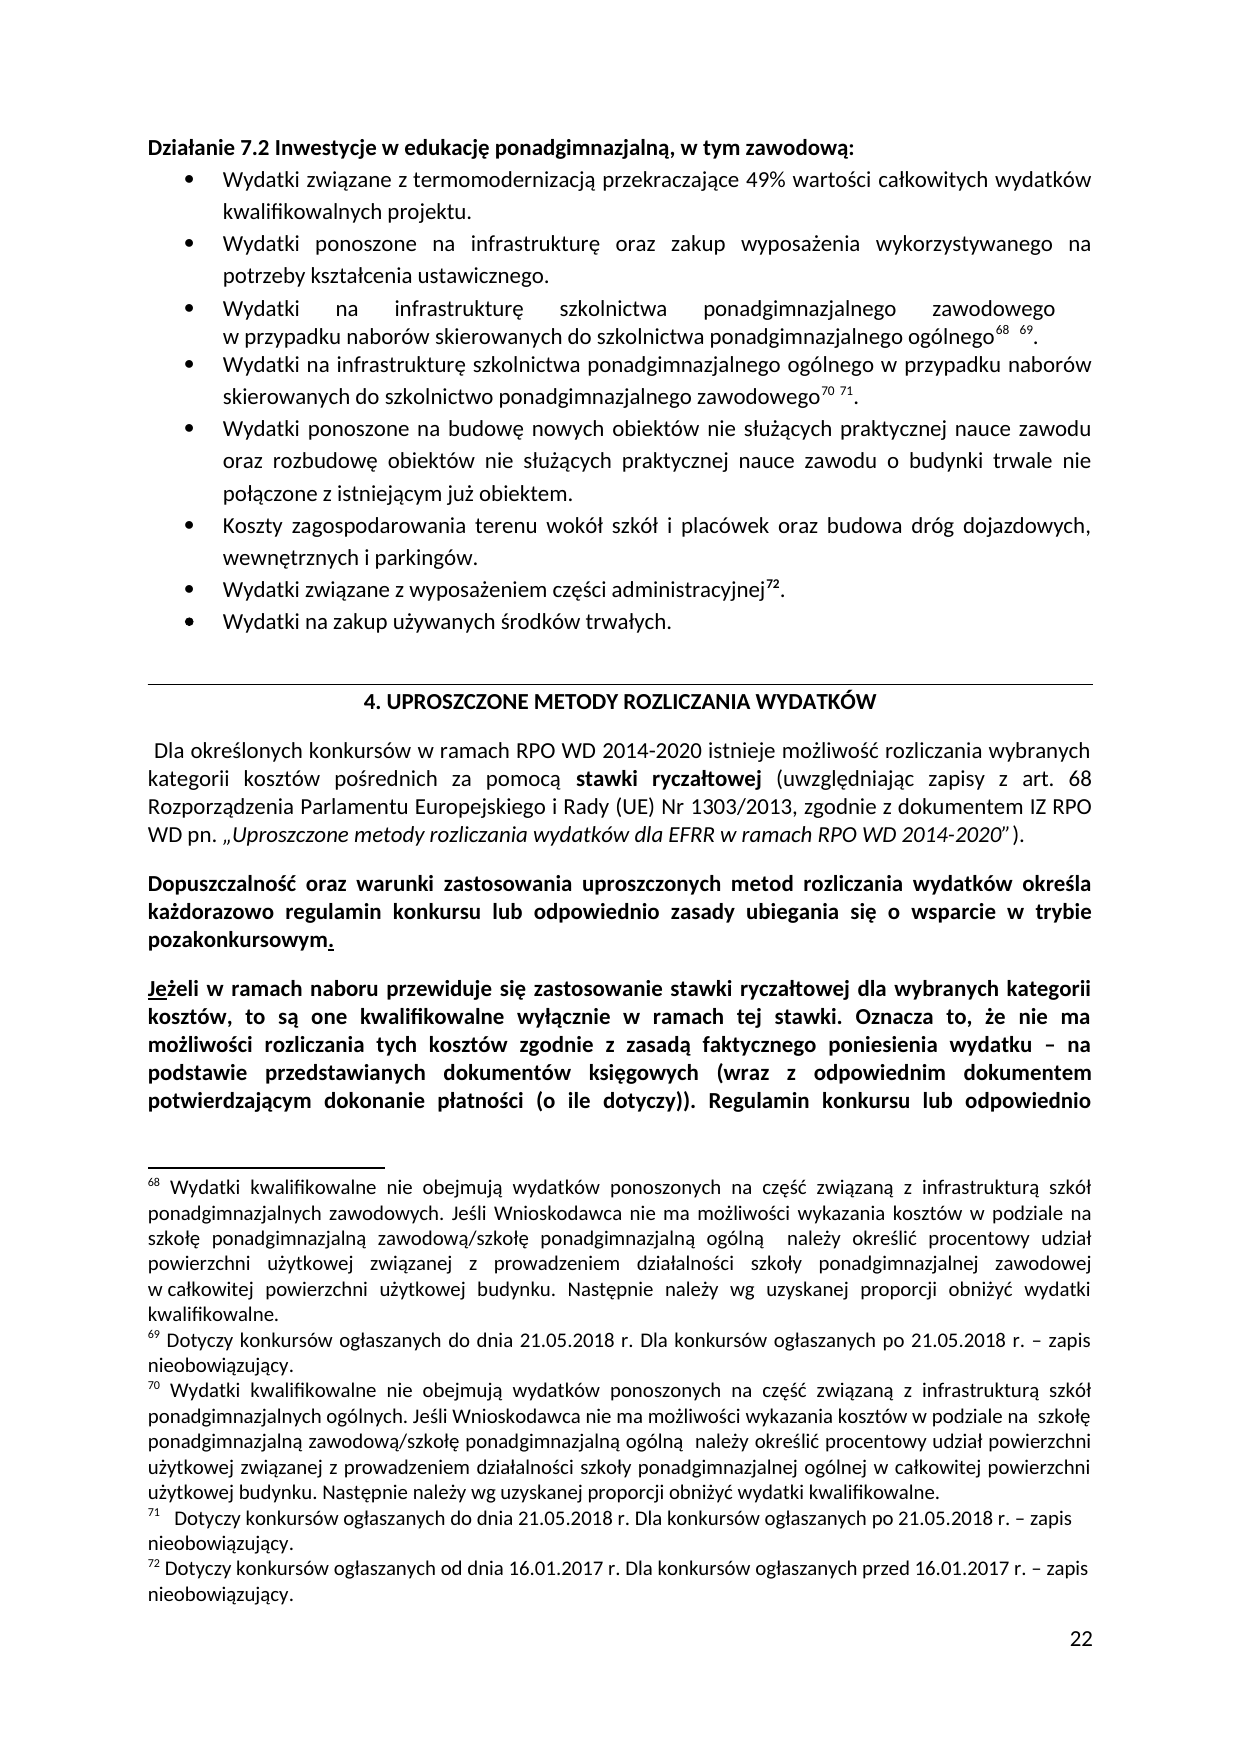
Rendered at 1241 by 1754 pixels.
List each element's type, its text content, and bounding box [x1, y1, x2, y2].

list Wydatki związane z termomodernizacją przekraczające 49% wartości całkowitych wydatków kwalifikowalnych projektu. [185, 165, 1093, 225]
list Koszty zagospodarowania terenu wokół szkół i placówek oraz budowa dróg dojazdowych, wewnętrznych i parkingów. [185, 511, 1093, 571]
text Dopuszczalność oraz warunki zastosowania uproszczonych metod rozliczania wydatków określa każdorazowo regulamin konkursu lub odpowiednio zasady ubiegania się o wsparcie w trybie pozakonkursowym. [148, 869, 1093, 953]
text Jeżeli w ramach naboru przewiduje się zastosowanie stawki ryczałtowej dla wybranych kategorii kosztów, to są one kwalifikowalne wyłącznie w ramach tej stawki. Oznacza to, że nie ma możliwości rozliczania tych kosztów zgodnie z zasadą faktycznego poniesienia wydatku – na podstawie przedstawianych dokumentów księgowych (wraz z odpowiednim dokumentem potwierdzającym dokonanie płatności (o ile dotyczy)). Regulamin konkursu lub odpowiednio zasady ubiegania się o wsparcie w trybie pozakonkursowym determinują sposób rozliczenia określonych wydatków i nie pozostawiają możliwości wyboru Wnioskodawcy. [148, 974, 1093, 1114]
list Wydatki na infrastrukturę szkolnictwa ponadgimnazjalnego ogólnego w przypadku naborów skierowanych do szkolnictwo ponadgimnazjalnego zawodowego . [185, 350, 1093, 410]
list Wydatki na infrastrukturę szkolnictwa ponadgimnazjalnego zawodowego w przypadku naborów skierowanych do szkolnictwa ponadgimnazjalnego ogólnego . [185, 294, 1093, 350]
text Dla określonych konkursów w ramach RPO WD 2014-2020 istnieje możliwość rozliczania wybranych kategorii kosztów pośrednich za pomocą stawki ryczałtowej (uwzględniając zapisy z art. 68 Rozporządzenia Parlamentu Europejskiego i Rady (UE) Nr 1303/2013, zgodnie z dokumentem IZ RPO WD pn. „Uproszczone metody rozliczania wydatków dla EFRR w ramach RPO WD 2014-2020”). [148, 736, 1093, 848]
list Wydatki na zakup używanych środków trwałych. [185, 607, 1093, 635]
text 4. UPROSZCZONE METODY ROZLICZANIA WYDATKÓW [148, 685, 1093, 715]
list Wydatki ponoszone na infrastrukturę oraz zakup wyposażenia wykorzystywanego na potrzeby kształcenia ustawicznego. [185, 229, 1093, 290]
list Wydatki ponoszone na budowę nowych obiektów nie służących praktycznej nauce zawodu oraz rozbudowę obiektów nie służących praktycznej nauce zawodu o budynki trwale nie połączone z istniejącym już obiektem. [185, 414, 1093, 507]
text Działanie 7.2 Inwestycje w edukację ponadgimnazjalną, w tym zawodową: [148, 133, 1093, 161]
list Wydatki związane z wyposażeniem części administracyjnej. [185, 575, 1093, 603]
